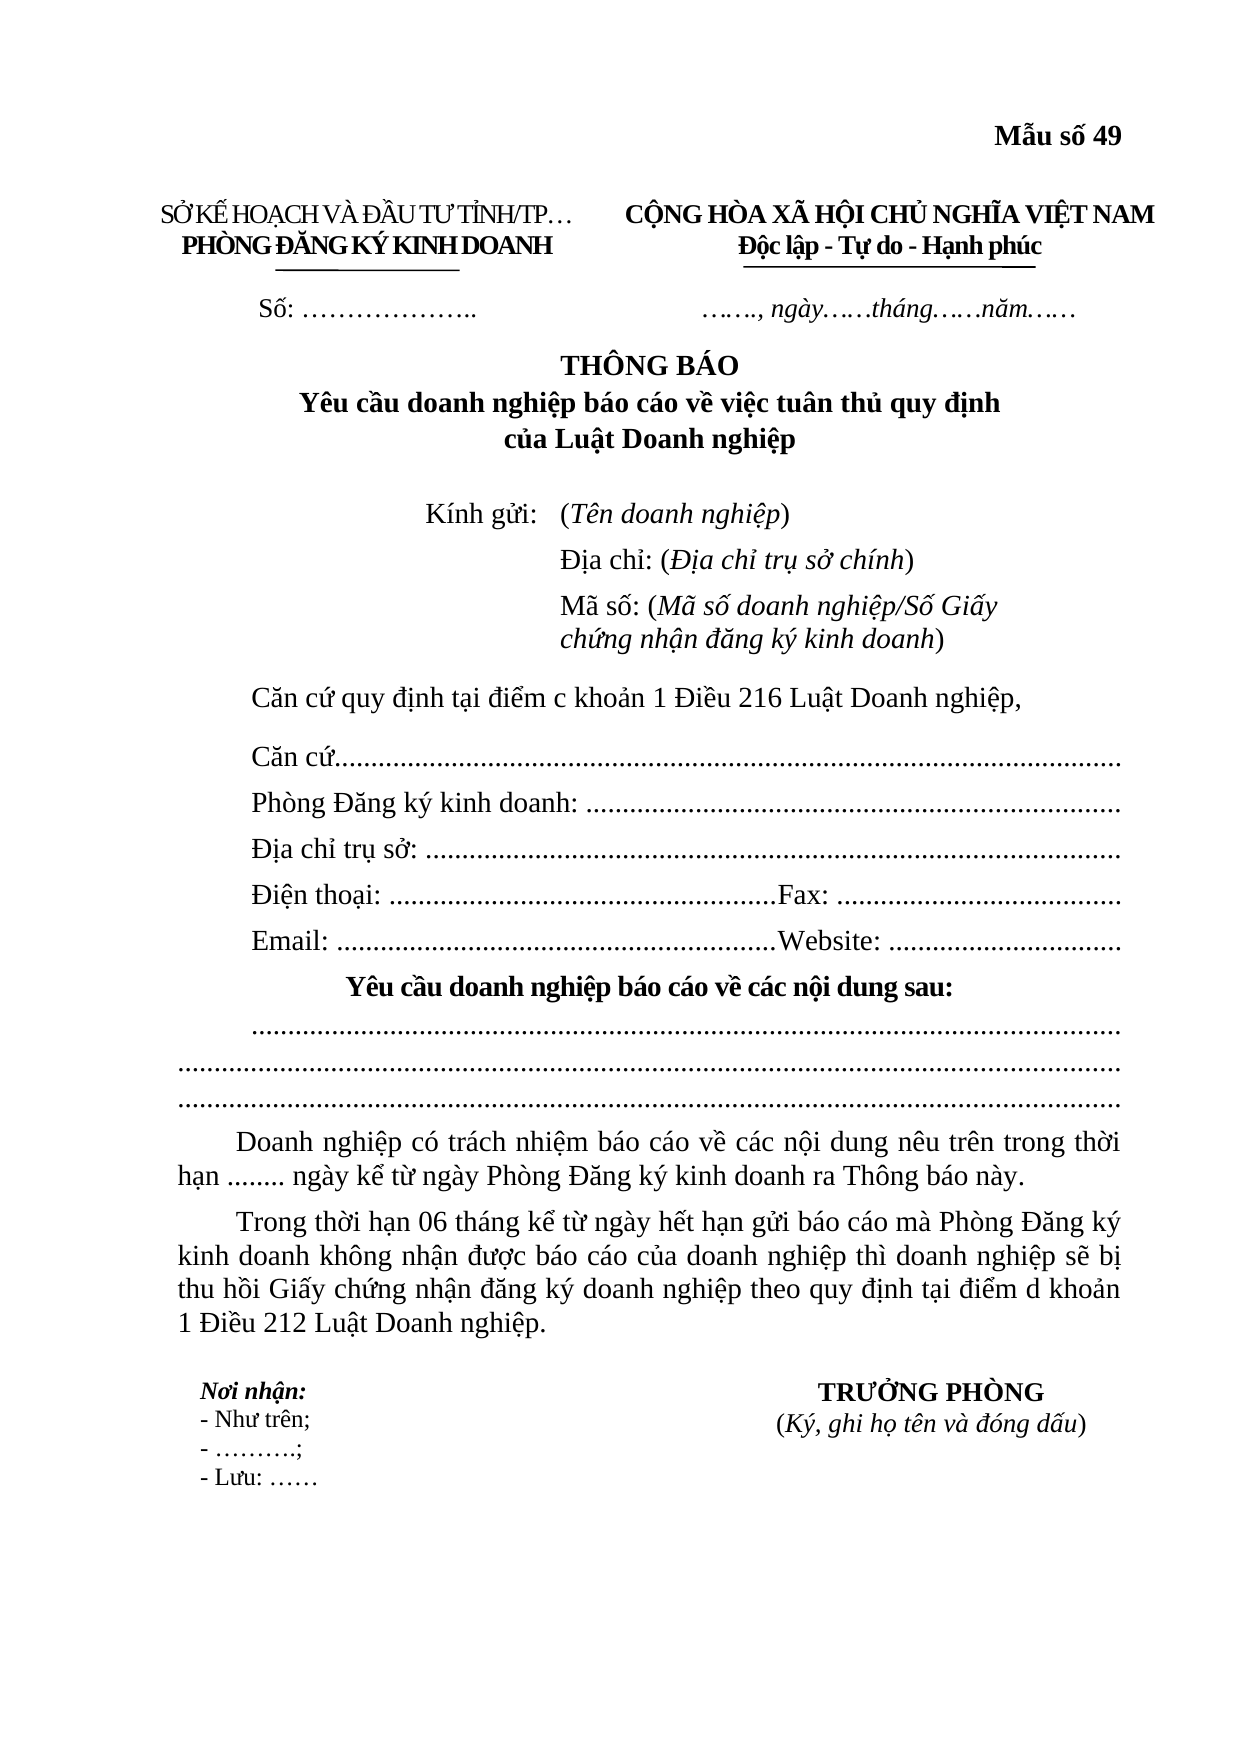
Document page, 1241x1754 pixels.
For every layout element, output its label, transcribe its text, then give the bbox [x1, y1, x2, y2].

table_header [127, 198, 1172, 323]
text Trong thời hạn 06 tháng kể từ ngày hết hạn gửi báo cáo mà Phòng Đăng ký kinh doanh không nhận được báo cáo của doanh nghiệp thì doanh nghiệp sẽ bị thu hồi Giấy chứng nhận đăng ký doanh nghiệp theo quy định tại điểm d khoản 1 Điều 212 Luật Doanh nghiệp. [177, 1204, 1122, 1338]
text Điện thoại: Fax: [177, 877, 1122, 910]
text Địa chỉ trụ sở: [177, 831, 1122, 864]
text Căn cứ quy định tại điểm c khoản 1 Điều 216 Luật Doanh nghiệp, [177, 680, 1122, 714]
text THÔNG BÁO Yêu cầu doanh nghiệp báo cáo về việc tuân thủ quy định của Luật Doanh nghiệp [177, 348, 1122, 455]
text Phòng Đăng ký kinh doanh: [177, 785, 1122, 818]
text Email: Website: [177, 923, 1122, 956]
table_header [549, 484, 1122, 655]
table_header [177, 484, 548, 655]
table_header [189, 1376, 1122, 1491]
text Doanh nghiệp có trách nhiệm báo cáo về các nội dung nêu trên trong thời hạn ........ ngày kể từ ngày Phòng Đăng ký kinh doanh ra Thông báo này. [177, 1124, 1122, 1192]
text Căn cứ [177, 739, 1122, 772]
text Yêu cầu doanh nghiệp báo cáo về các nội dung sau: [177, 969, 1122, 1002]
